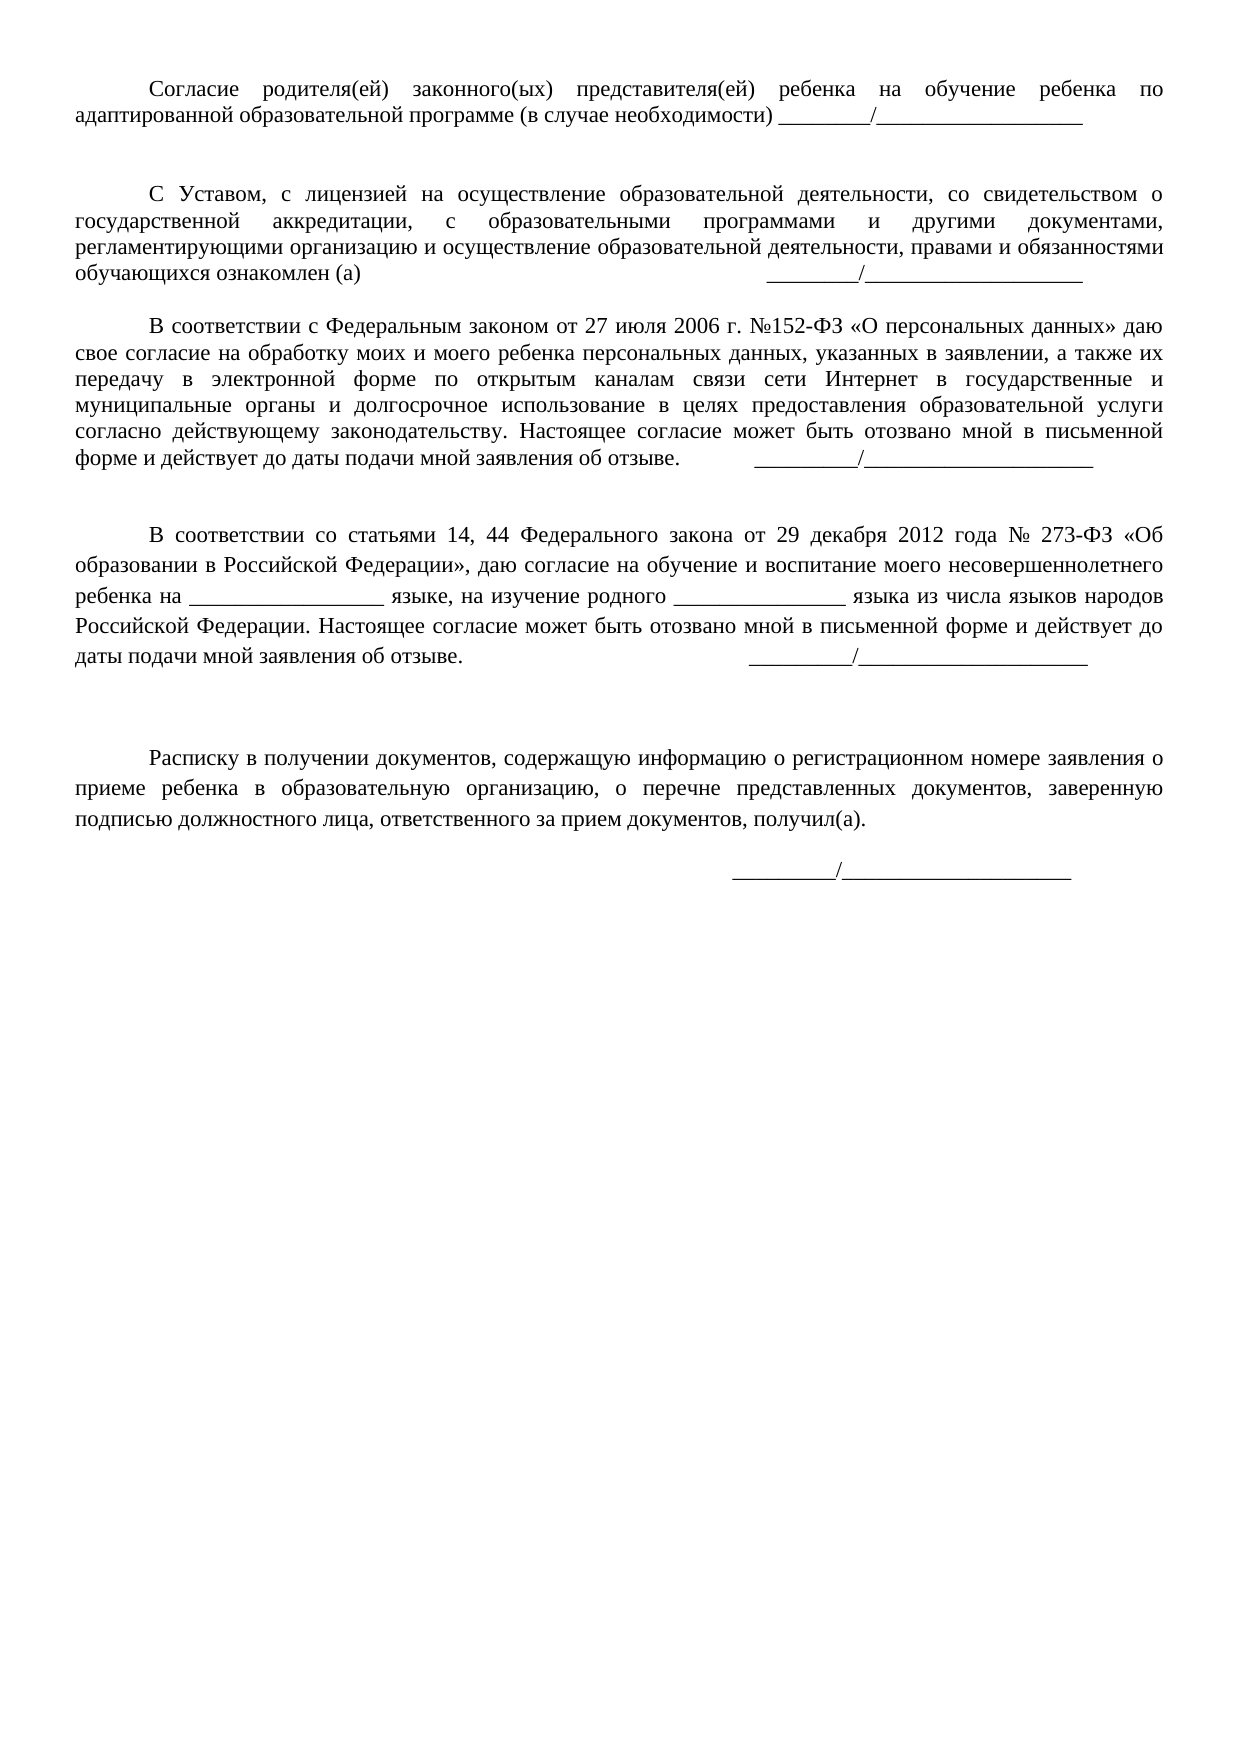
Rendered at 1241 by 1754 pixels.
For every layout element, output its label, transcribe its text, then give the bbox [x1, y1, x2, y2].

text С Уставом, с лицензией на осуществление образовательной деятельности, со свидетельством о государственной аккредитации, с образовательными программами и другими документами, регламентирующими организацию и осуществление образовательной деятельности, правами и обязанностями обучающихся ознакомлен (а) ________/___________________ [75, 180, 1165, 286]
text В соответствии с Федеральным законом от 27 июля 2006 г. №152-ФЗ «О персональных данных» даю свое согласие на обработку моих и моего ребенка персональных данных, указанных в заявлении, а также их передачу в электронной форме по открытым каналам связи сети Интернет в государственные и муниципальные органы и долгосрочное использование в целях предоставления образовательной услуги согласно действующему законодательству. Настоящее согласие может быть отозвано мной в письменной форме и действует до даты подачи мной заявления об отзыве. _________/____________________ [75, 312, 1165, 470]
text Согласие родителя(ей) законного(ых) представителя(ей) ребенка на обучение ребенка по адаптированной образовательной программе (в случае необходимости) ________/__________________ [75, 75, 1165, 128]
text В соответствии со статьями 14, 44 Федерального закона от 29 декабря 2012 года № 273-ФЗ «Об образовании в Российской Федерации», даю согласие на обучение и воспитание моего несовершеннолетнего ребенка на _________________ языке, на изучение родного _______________ языка из числа языков народов Российской Федерации. Настоящее согласие может быть отозвано мной в письменной форме и действует до даты подачи мной заявления об отзыве. _________/____________________ [75, 521, 1165, 668]
text Расписку в получении документов, содержащую информацию о регистрационном номере заявления о приеме ребенка в образовательную организацию, о перечне представленных документов, заверенную подписью должностного лица, ответственного за прием документов, получил(а). [75, 744, 1165, 831]
text _________/____________________ [75, 856, 1165, 882]
